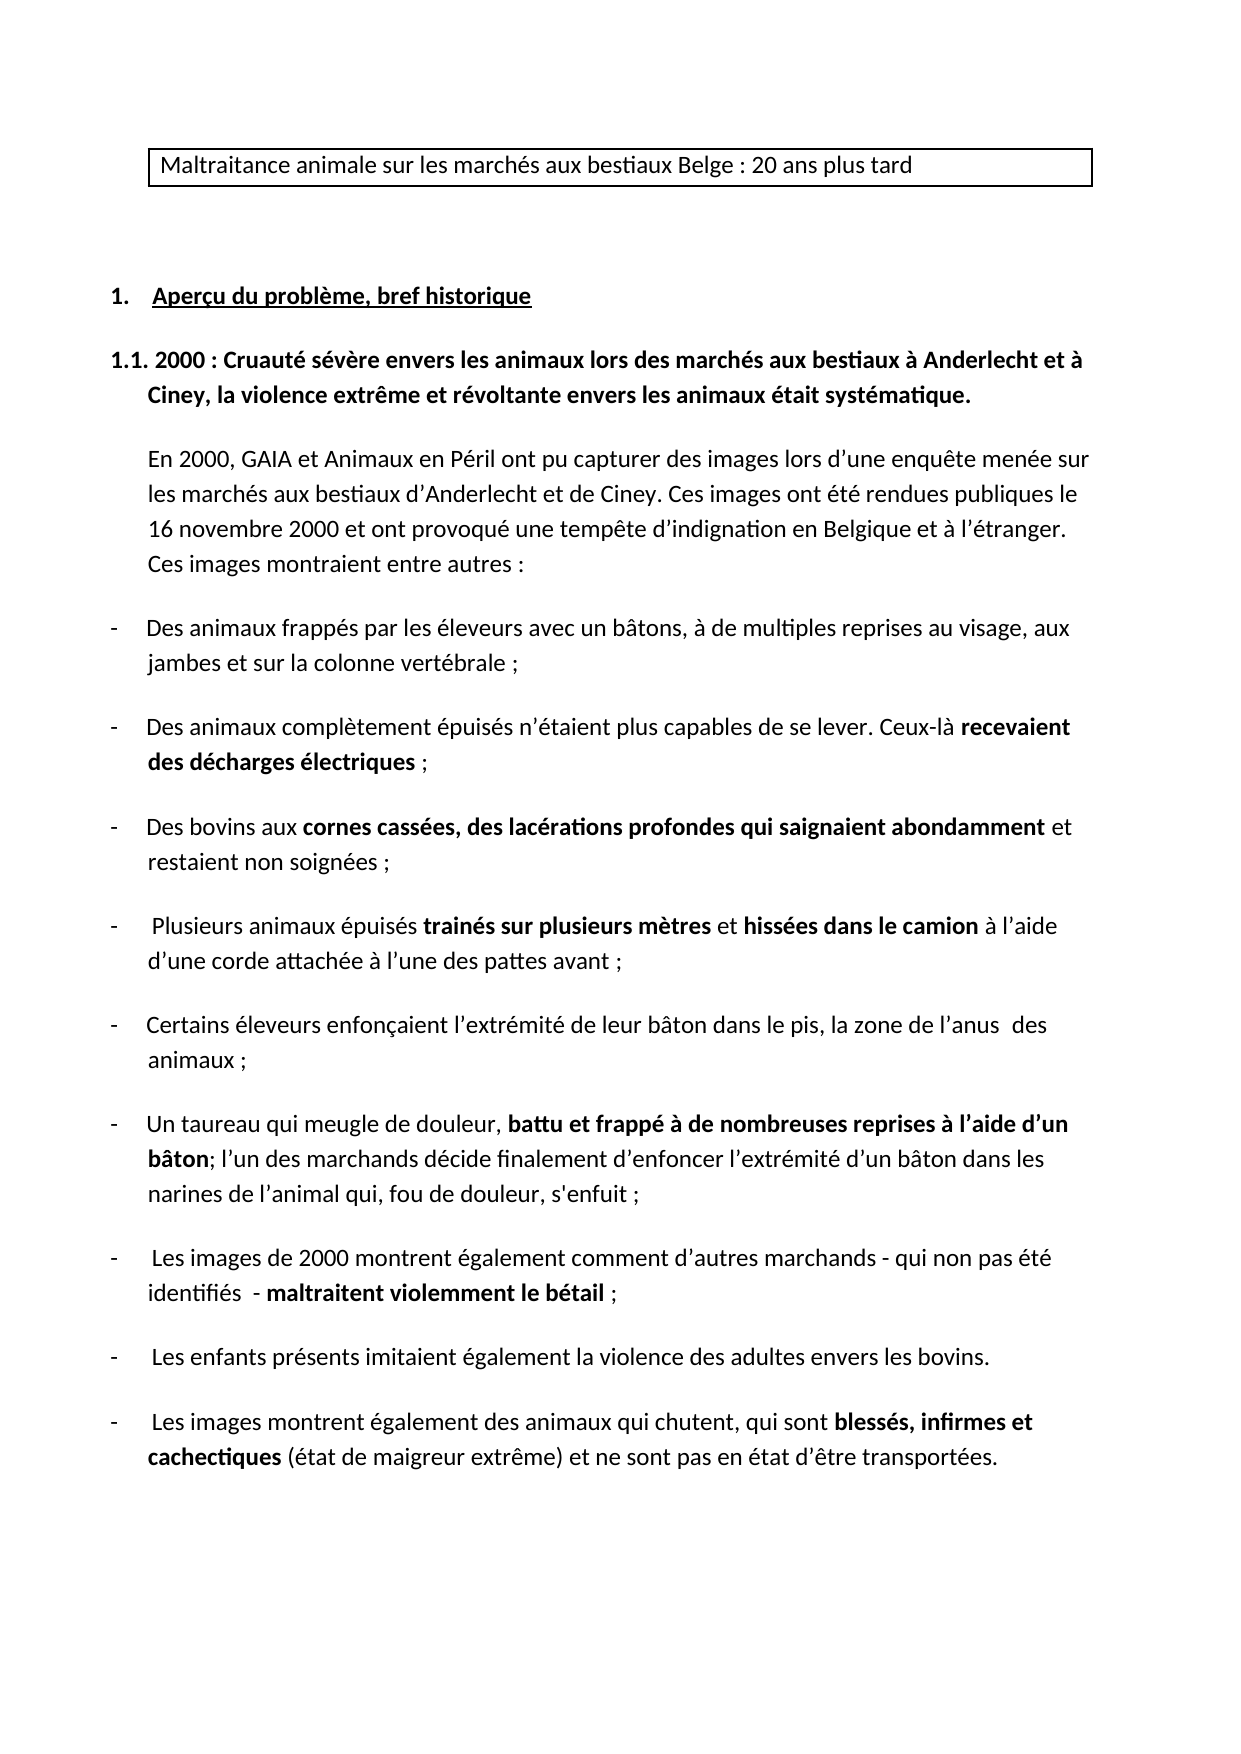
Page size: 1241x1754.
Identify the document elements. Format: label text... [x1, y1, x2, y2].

text - Les images montrent également des animaux qui chutent, qui sont blessés, infirmes et cachectiques (état de maigreur extrême) et ne sont pas en état d’être transportées. [110, 1406, 1093, 1471]
text - Un taureau qui meugle de douleur, battu et frappé à de nombreuses reprises à l’aide d’un bâton; l’un des marchands décide finalement d’enfoncer l’extrémité d’un bâton dans les narines de l’animal qui, fou de douleur, s'enfuit ; [110, 1108, 1093, 1209]
text - Des animaux complètement épuisés n’étaient plus capables de se lever. Ceux-là recevaient des décharges électriques ; [110, 712, 1093, 777]
text - Les images de 2000 montrent également comment d’autres marchands - qui non pas été identifiés - maltraitent violemment le bétail ; [110, 1242, 1093, 1308]
text - Des animaux frappés par les éleveurs avec un bâtons, à de multiples reprises au visage, aux jambes et sur la colonne vertébrale ; [110, 612, 1093, 678]
text - Des bovins aux cornes cassées, des lacérations profondes qui saignaient abondamment et restaient non soignées ; [110, 811, 1093, 876]
text - Les enfants présents imitaient également la violence des adultes envers les bovins. [110, 1342, 1093, 1372]
text En 2000, GAIA et Animaux en Péril ont pu capturer des images lors d’une enquête menée sur les marchés aux bestiaux d’Anderlecht et de Ciney. Ces images ont été rendues publiques le 16 novembre 2000 et ont provoqué une tempête d’indignation en Belgique et à l’étranger. Ces images montraient entre autres : [148, 443, 1093, 579]
text - Certains éleveurs enfonçaient l’extrémité de leur bâton dans le pis, la zone de l’anus des animaux ; [110, 1009, 1093, 1074]
text - Plusieurs animaux épuisés trainés sur plusieurs mètres et hissées dans le camion à l’aide d’une corde attachée à l’une des pattes avant ; [110, 910, 1093, 975]
table_header Maltraitance animale sur les marchés aux bestiaux Belge : 20 ans plus tard [150, 150, 1091, 184]
text 1. Aperçu du problème, bref historique [110, 280, 1093, 310]
text 1.1. 2000 : Cruauté sévère envers les animaux lors des marchés aux bestiaux à Anderlecht et à Ciney, la violence extrême et révoltante envers les animaux était systématique. [110, 344, 1093, 409]
